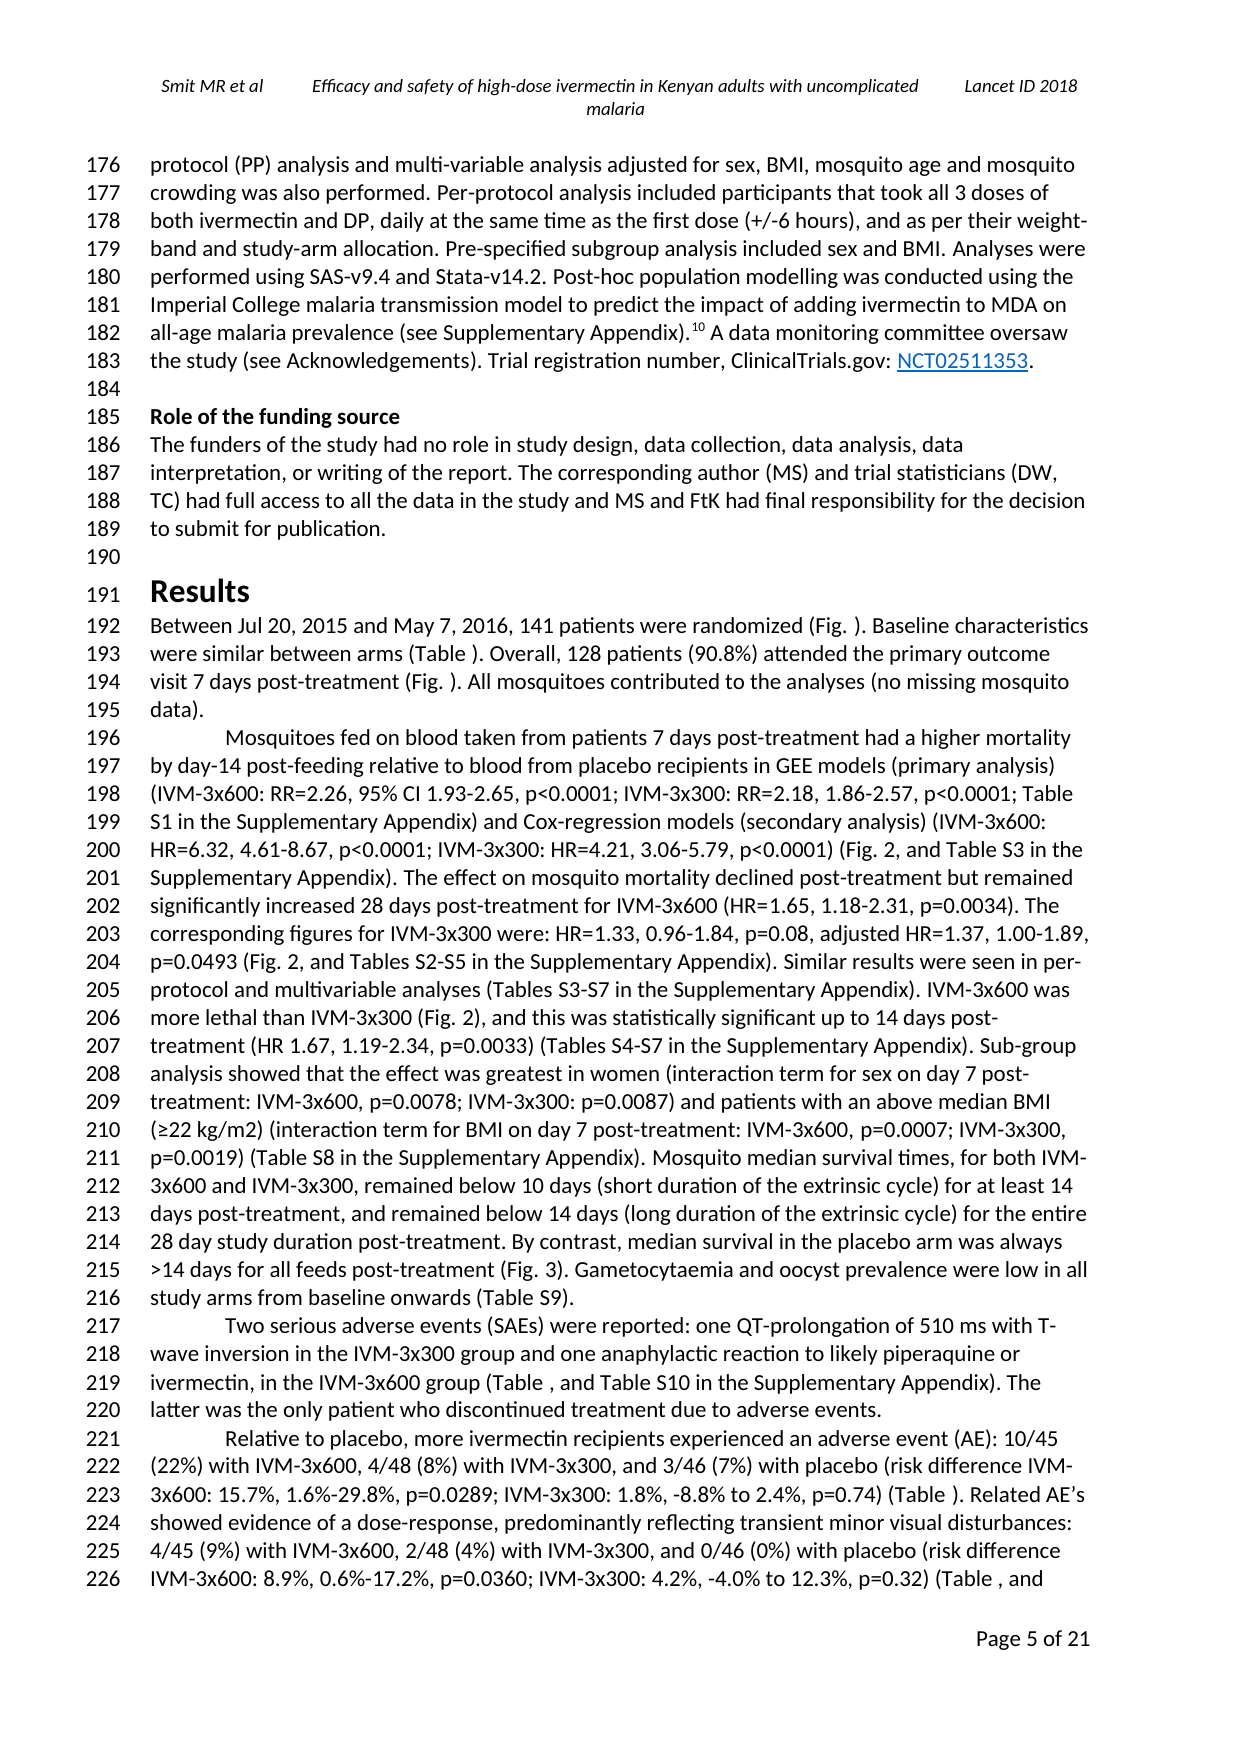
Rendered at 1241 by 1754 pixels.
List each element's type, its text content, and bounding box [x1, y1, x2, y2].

subtitle Results [150, 570, 1090, 611]
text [150, 1424, 1090, 1592]
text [150, 150, 1090, 374]
text Between Jul 20, 2015 and May 7, 2016, 141 patients were randomized (Fig. 1). Baseline characteristics were similar between arms (Table 1). Overall, 128 patients (90.8%) attended the primary outcome visit 7 days post-treatment (Fig. 1). All mosquitoes contributed to the analyses (no missing mosquito data). [150, 611, 1090, 723]
subtitle Role of the funding source [150, 402, 1090, 430]
text The funders of the study had no role in study design, data collection, data analysis, data interpretation, or writing of the report. The corresponding author (MS) and trial statisticians (DW, TC) had full access to all the data in the study and MS and FtK had final responsibility for the decision to submit for publication. [150, 430, 1090, 542]
